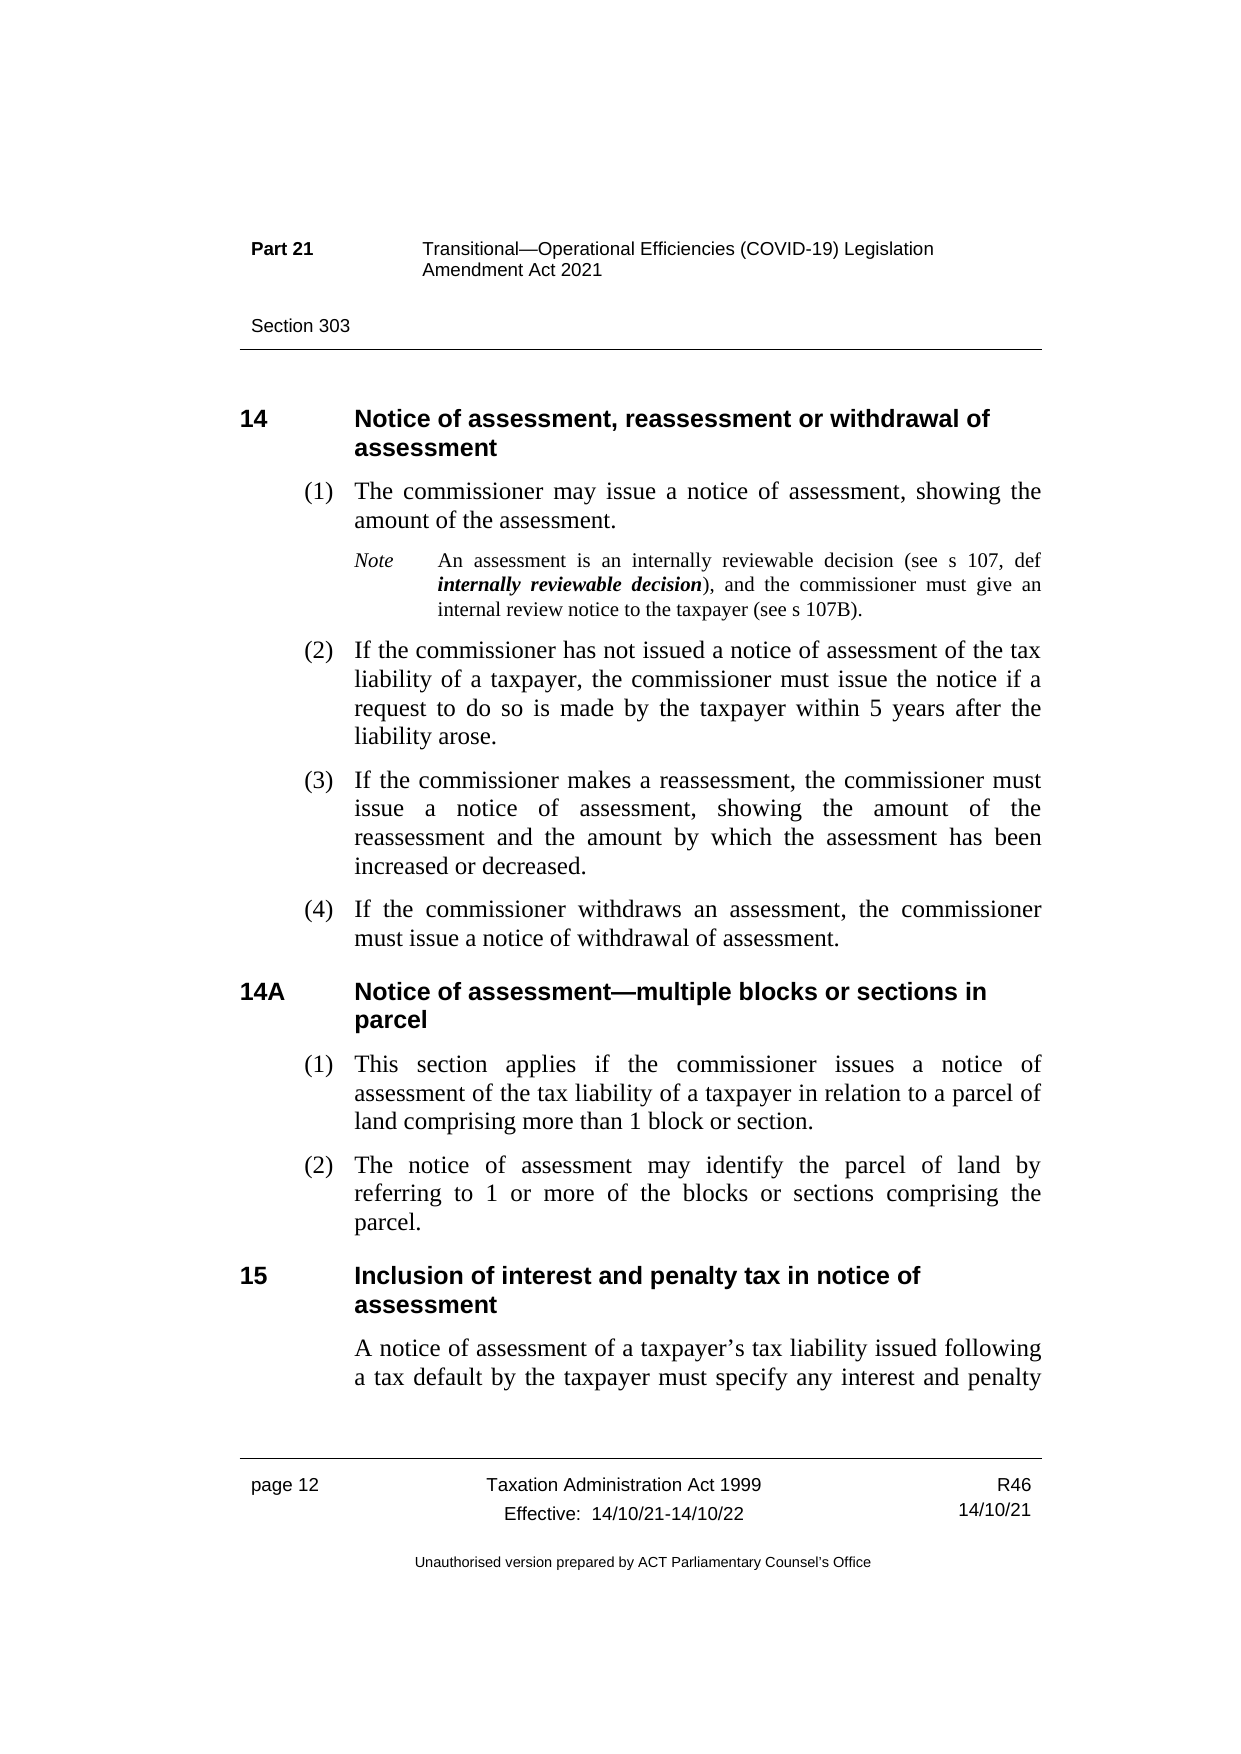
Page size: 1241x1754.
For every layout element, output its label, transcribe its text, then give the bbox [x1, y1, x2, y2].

text (3) If the commissioner makes a reassessment, the commissioner must issue a notice of assessment, showing the amount of the reassessment and the amount by which the assessment has been increased or decreased. [239, 765, 1042, 880]
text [354, 1333, 1042, 1391]
text (1) The commissioner may issue a notice of assessment, showing the amount of the assessment. [239, 476, 1042, 534]
text (2) If the commissioner has not issued a notice of assessment of the tax liability of a taxpayer, the commissioner must issue the notice if a request to do so is made by the taxpayer within 5 years after the liability arose. [239, 635, 1042, 750]
text Note An assessment is an internally reviewable decision (see s 107, def internally reviewable decision), and the commissioner must give an internal review notice to the taxpayer (see s 107B). [354, 548, 1042, 621]
text 14 Notice of assessment, reassessment or withdrawal of assessment [239, 404, 1042, 462]
text (1) This section applies if the commissioner issues a notice of assessment of the tax liability of a taxpayer in relation to a parcel of land comprising more than 1 block or section. [239, 1049, 1042, 1135]
text (2) The notice of assessment may identify the parcel of land by referring to 1 or more of the blocks or sections comprising the parcel. [239, 1150, 1042, 1236]
text 15 Inclusion of interest and penalty tax in notice of assessment [239, 1261, 1042, 1318]
text (4) If the commissioner withdraws an assessment, the commissioner must issue a notice of withdrawal of assessment. [239, 894, 1042, 952]
text 14A Notice of assessment—multiple blocks or sections in parcel [239, 977, 1042, 1034]
